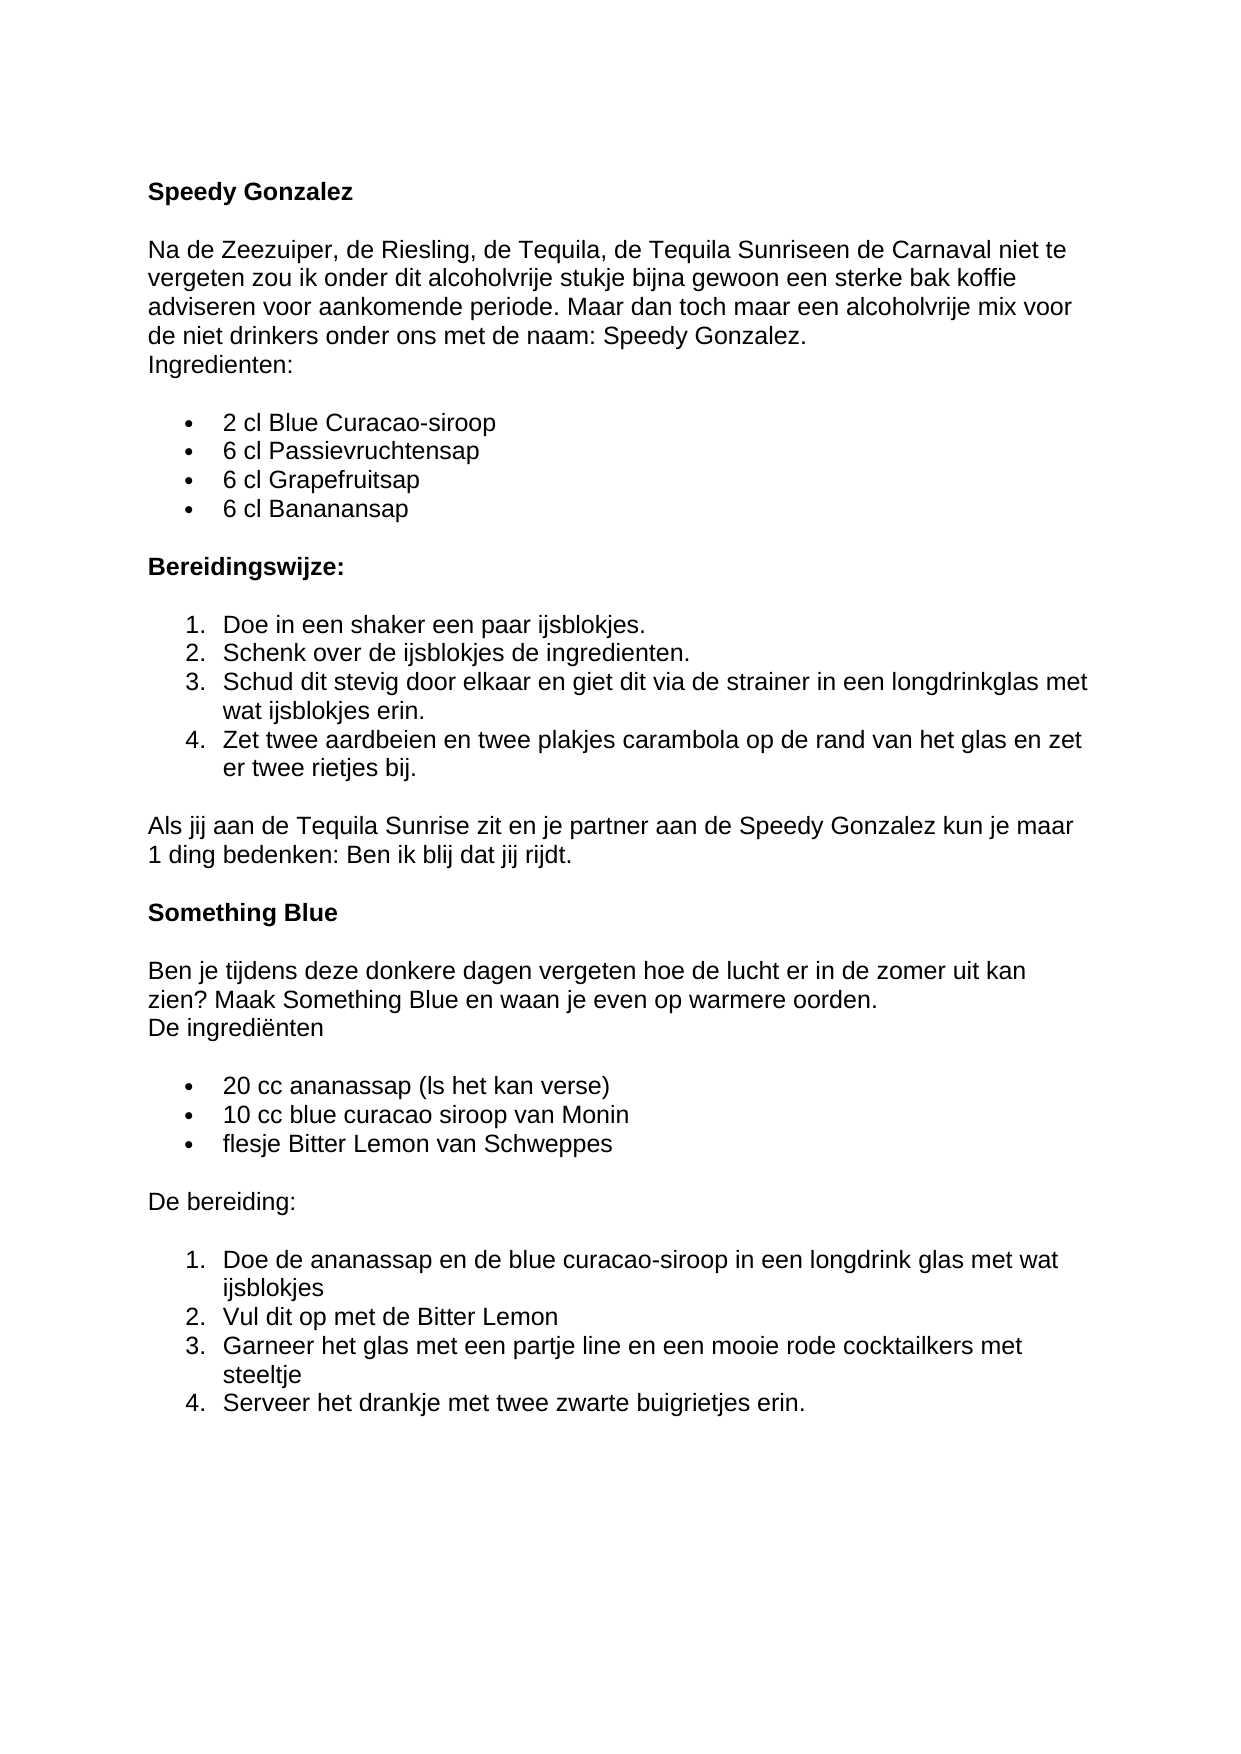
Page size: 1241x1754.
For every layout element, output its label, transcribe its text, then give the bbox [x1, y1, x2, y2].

list Garneer het glas met een partje line en een mooie rode cocktailkers met steeltje [185, 1331, 1093, 1388]
list 20 cc ananassap (ls het kan verse) [185, 1071, 1093, 1100]
subtitle Something Blue [148, 898, 1093, 927]
list 6 cl Bananansap [185, 494, 1093, 523]
list 10 cc blue curacao siroop van Monin [185, 1100, 1093, 1129]
list Schenk over de ijsblokjes de ingredienten. [185, 638, 1093, 667]
list Doe de ananassap en de blue curacao-siroop in een longdrink glas met wat ijsblokjes [185, 1245, 1093, 1302]
text Ben je tijdens deze donkere dagen vergeten hoe de lucht er in de zomer uit kan zien? Maak Something Blue en waan je even op warmere oorden. [148, 956, 1093, 1013]
text Als jij aan de Tequila Sunrise zit en je partner aan de Speedy Gonzalez kun je maar 1 ding bedenken: Ben ik blij dat jij rijdt. [148, 811, 1093, 869]
subtitle Speedy Gonzalez [148, 177, 1093, 206]
list 2 cl Blue Curacao-siroop [185, 408, 1093, 436]
list Zet twee aardbeien en twee plakjes carambola op de rand van het glas en zet er twee rietjes bij. [185, 725, 1093, 782]
list 6 cl Grapefruitsap [185, 465, 1093, 494]
list Schud dit stevig door elkaar en giet dit via de strainer in een longdrinkglas met wat ijsblokjes erin. [185, 667, 1093, 725]
text Bereidingswijze: [148, 552, 1093, 581]
list 6 cl Passievruchtensap [185, 436, 1093, 465]
text Na de Zeezuiper, de Riesling, de Tequila, de Tequila Sunriseen de Carnaval niet te vergeten zou ik onder dit alcoholvrije stukje bijna gewoon een sterke bak koffie adviseren voor aankomende periode. Maar dan toch maar een alcoholvrije mix voor de niet drinkers onder ons met de naam: Speedy Gonzalez. [148, 235, 1093, 350]
list Doe in een shaker een paar ijsblokjes. [185, 610, 1093, 638]
list flesje Bitter Lemon van Schweppes [185, 1129, 1093, 1158]
list Serveer het drankje met twee zwarte buigrietjes erin. [185, 1388, 1093, 1417]
list Vul dit op met de Bitter Lemon [185, 1302, 1093, 1331]
text De ingrediënten [148, 1013, 1093, 1042]
text De bereiding: [148, 1187, 1093, 1216]
text Ingredienten: [148, 350, 1093, 378]
